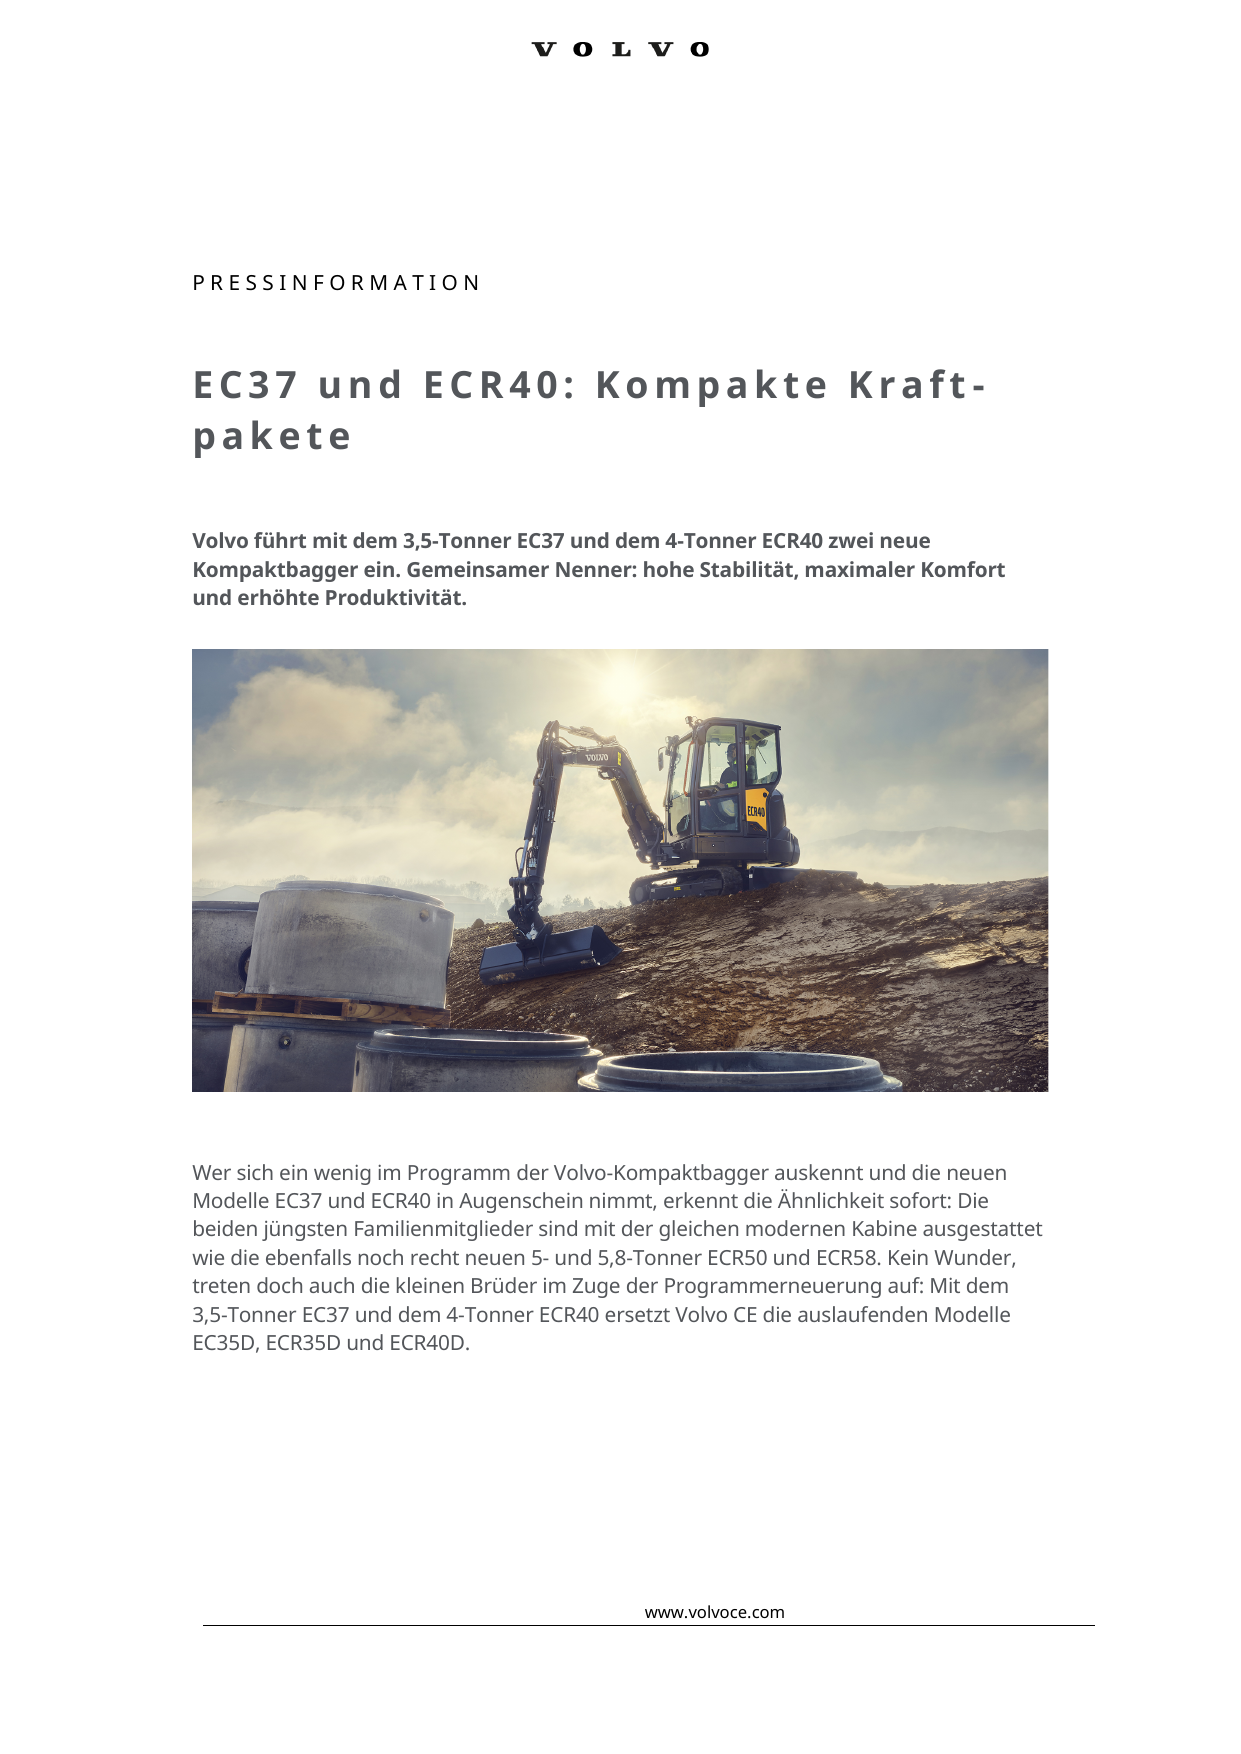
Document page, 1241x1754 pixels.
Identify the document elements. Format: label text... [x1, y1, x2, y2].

subtitle EC37 und ECR40: Kompakte Kraftpakete [192, 358, 1048, 461]
picture [531, 42, 709, 57]
text Volvo führt mit dem 3,5-Tonner EC37 und dem 4-Tonner ECR40 zwei neue Kompaktbagger ein. Gemeinsamer Nenner: hohe Stabilität, maximaler Komfort und erhöhte Produktivität. [192, 527, 1048, 612]
text Wer sich ein wenig im Programm der Volvo-Kompaktbagger auskennt und die neuen Modelle EC37 und ECR40 in Augenschein nimmt, erkennt die Ähnlichkeit sofort: Die beiden jüngsten Familienmitglieder sind mit der gleichen modernen Kabine ausgestattet wie die ebenfalls noch recht neuen 5- und 5,8-Tonner ECR50 und ECR58. Kein Wunder, treten doch auch die kleinen Brüder im Zuge der Programmerneuerung auf: Mit dem 3,5-Tonner EC37 und dem 4-Tonner ECR40 ersetzt Volvo CE die auslaufenden Modelle EC35D, ECR35D und ECR40D. [192, 1158, 1048, 1357]
picture [192, 649, 1049, 1092]
text P R E S S I N F O R M A T I O N [192, 268, 1047, 296]
